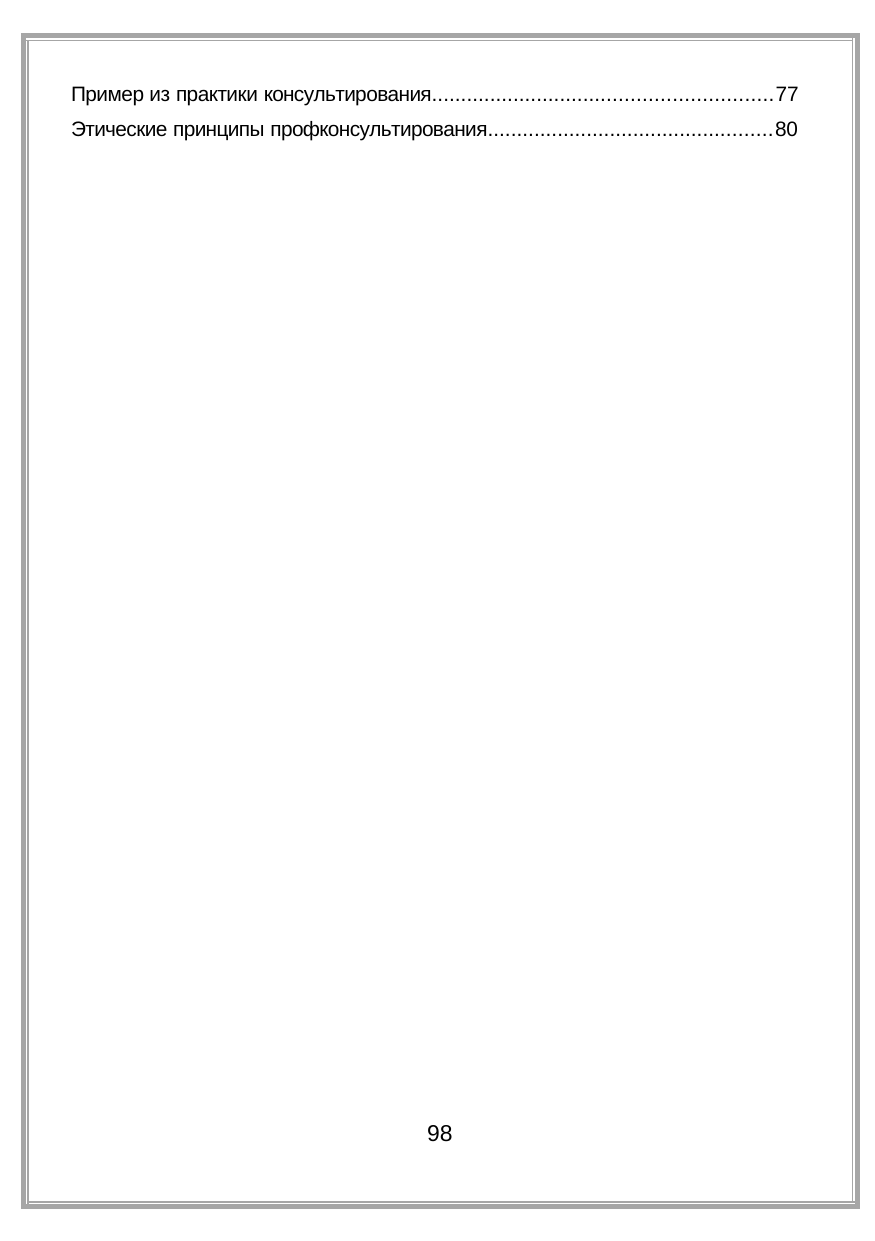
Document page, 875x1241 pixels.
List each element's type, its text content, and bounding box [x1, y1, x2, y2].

text Пример из практики консультирования 77 [71, 81, 852, 105]
text Этические принципы профконсультирования 80 [71, 117, 852, 141]
